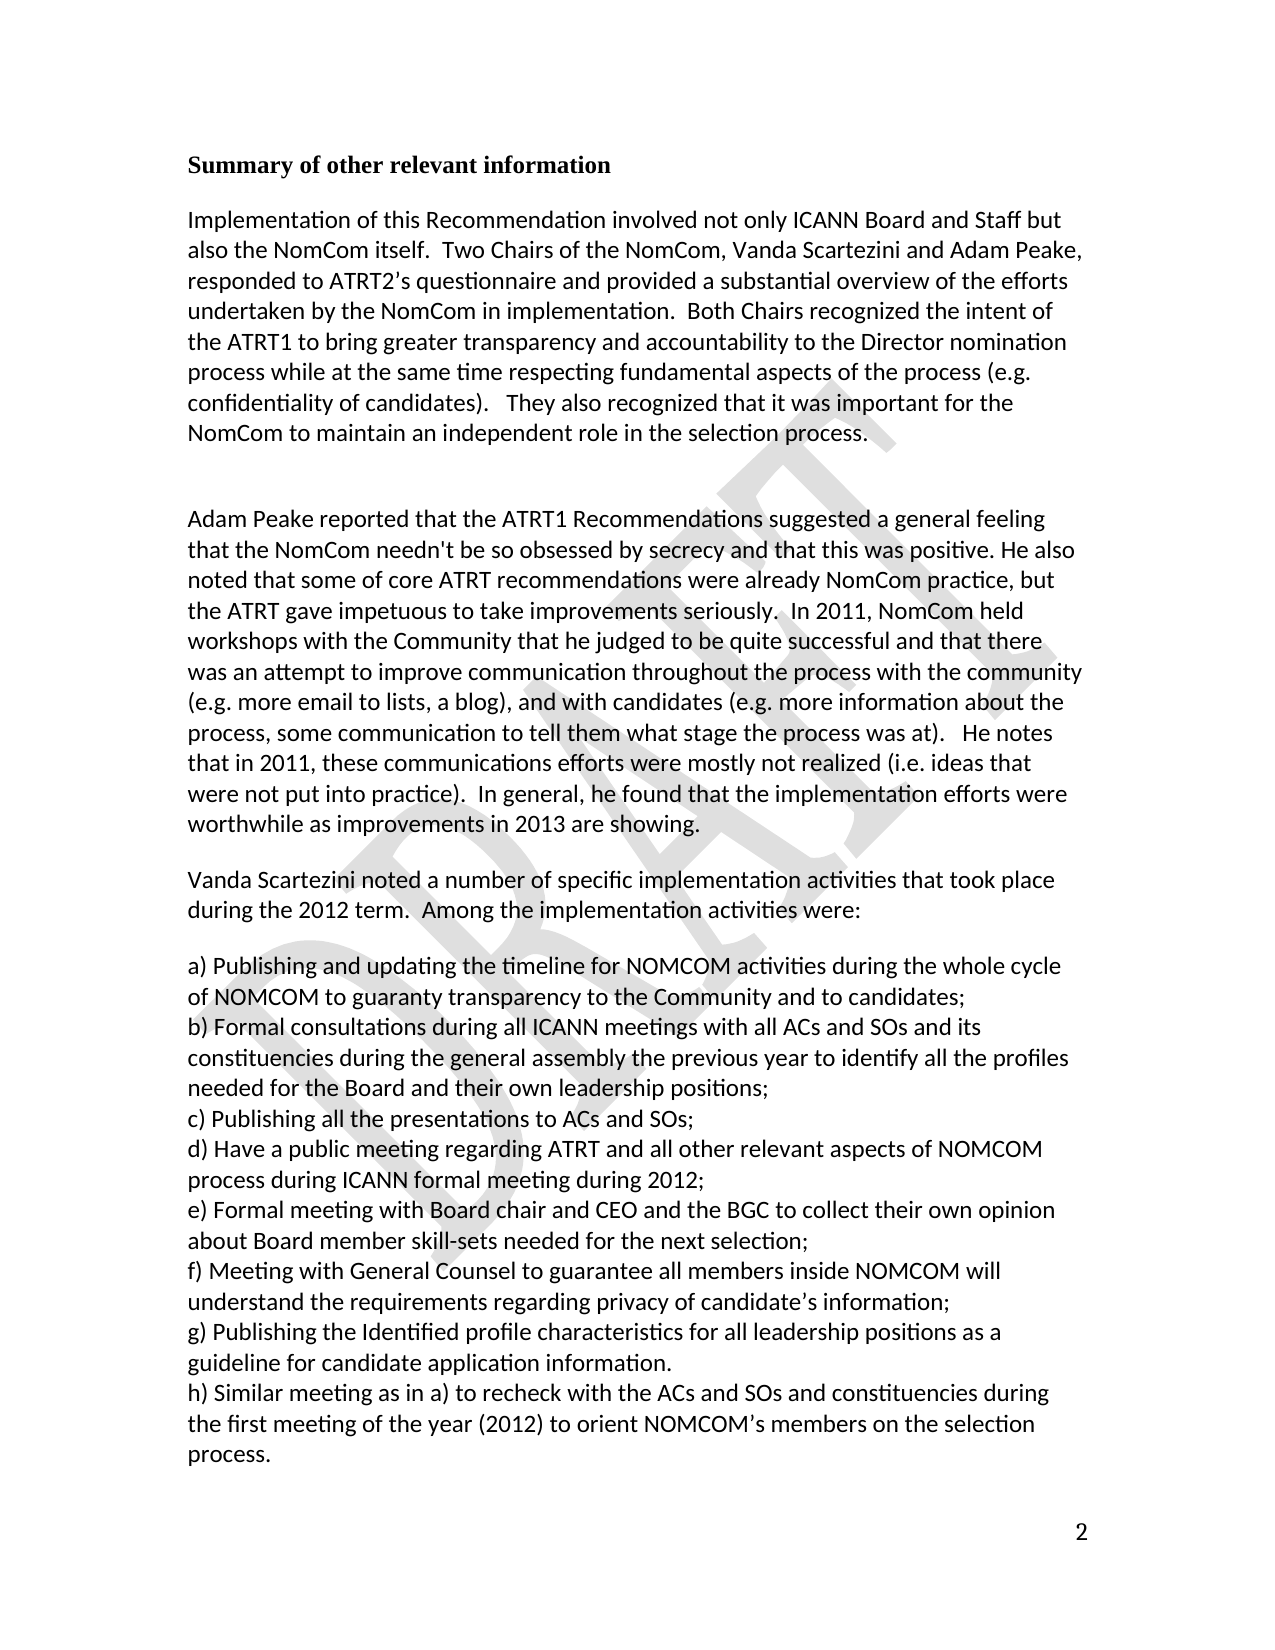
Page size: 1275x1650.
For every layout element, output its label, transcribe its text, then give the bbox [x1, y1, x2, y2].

text g) Publishing the Identified profile characteristics for all leadership positions as a guideline for candidate application information. [187, 1316, 1087, 1377]
text Implementation of this Recommendation involved not only ICANN Board and Staff but also the NomCom itself. Two Chairs of the NomCom, Vanda Scartezini and Adam Peake, responded to ATRT2’s questionnaire and provided a substantial overview of the efforts undertaken by the NomCom in implementation. Both Chairs recognized the intent of the ATRT1 to bring greater transparency and accountability to the Director nomination process while at the same time respecting fundamental aspects of the process (e.g. confidentiality of candidates). They also recognized that it was important for the NomCom to maintain an independent role in the selection process. [187, 204, 1087, 448]
text Summary of other relevant information [187, 150, 1087, 179]
text c) Publishing all the presentations to ACs and SOs; [187, 1103, 1087, 1133]
text d) Have a public meeting regarding ATRT and all other relevant aspects of NOMCOM process during ICANN formal meeting during 2012; [187, 1133, 1087, 1194]
text Vanda Scartezini noted a number of specific implementation activities that took place during the 2012 term. Among the implementation activities were: [187, 864, 1087, 925]
text f) Meeting with General Counsel to guarantee all members inside NOMCOM will understand the requirements regarding privacy of candidate’s information; [187, 1255, 1087, 1316]
text h) Similar meeting as in a) to recheck with the ACs and SOs and constituencies during the first meeting of the year (2012) to orient NOMCOM’s members on the selection process. [187, 1377, 1087, 1469]
text e) Formal meeting with Board chair and CEO and the BGC to collect their own opinion about Board member skill-sets needed for the next selection; [187, 1194, 1087, 1255]
text Adam Peake reported that the ATRT1 Recommendations suggested a general feeling that the NomCom needn't be so obsessed by secrecy and that this was positive. He also noted that some of core ATRT recommendations were already NomCom practice, but the ATRT gave impetuous to take improvements seriously. In 2011, NomCom held workshops with the Community that he judged to be quite successful and that there was an attempt to improve communication throughout the process with the community (e.g. more email to lists, a blog), and with candidates (e.g. more information about the process, some communication to tell them what stage the process was at). He notes that in 2011, these communications efforts were mostly not realized (i.e. ideas that were not put into practice). In general, he found that the implementation efforts were worthwhile as improvements in 2013 are showing. [187, 503, 1087, 839]
text a) Publishing and updating the timeline for NOMCOM activities during the whole cycle of NOMCOM to guaranty transparency to the Community and to candidates; [187, 950, 1087, 1011]
text b) Formal consultations during all ICANN meetings with all ACs and SOs and its constituencies during the general assembly the previous year to identify all the profiles needed for the Board and their own leadership positions; [187, 1011, 1087, 1103]
